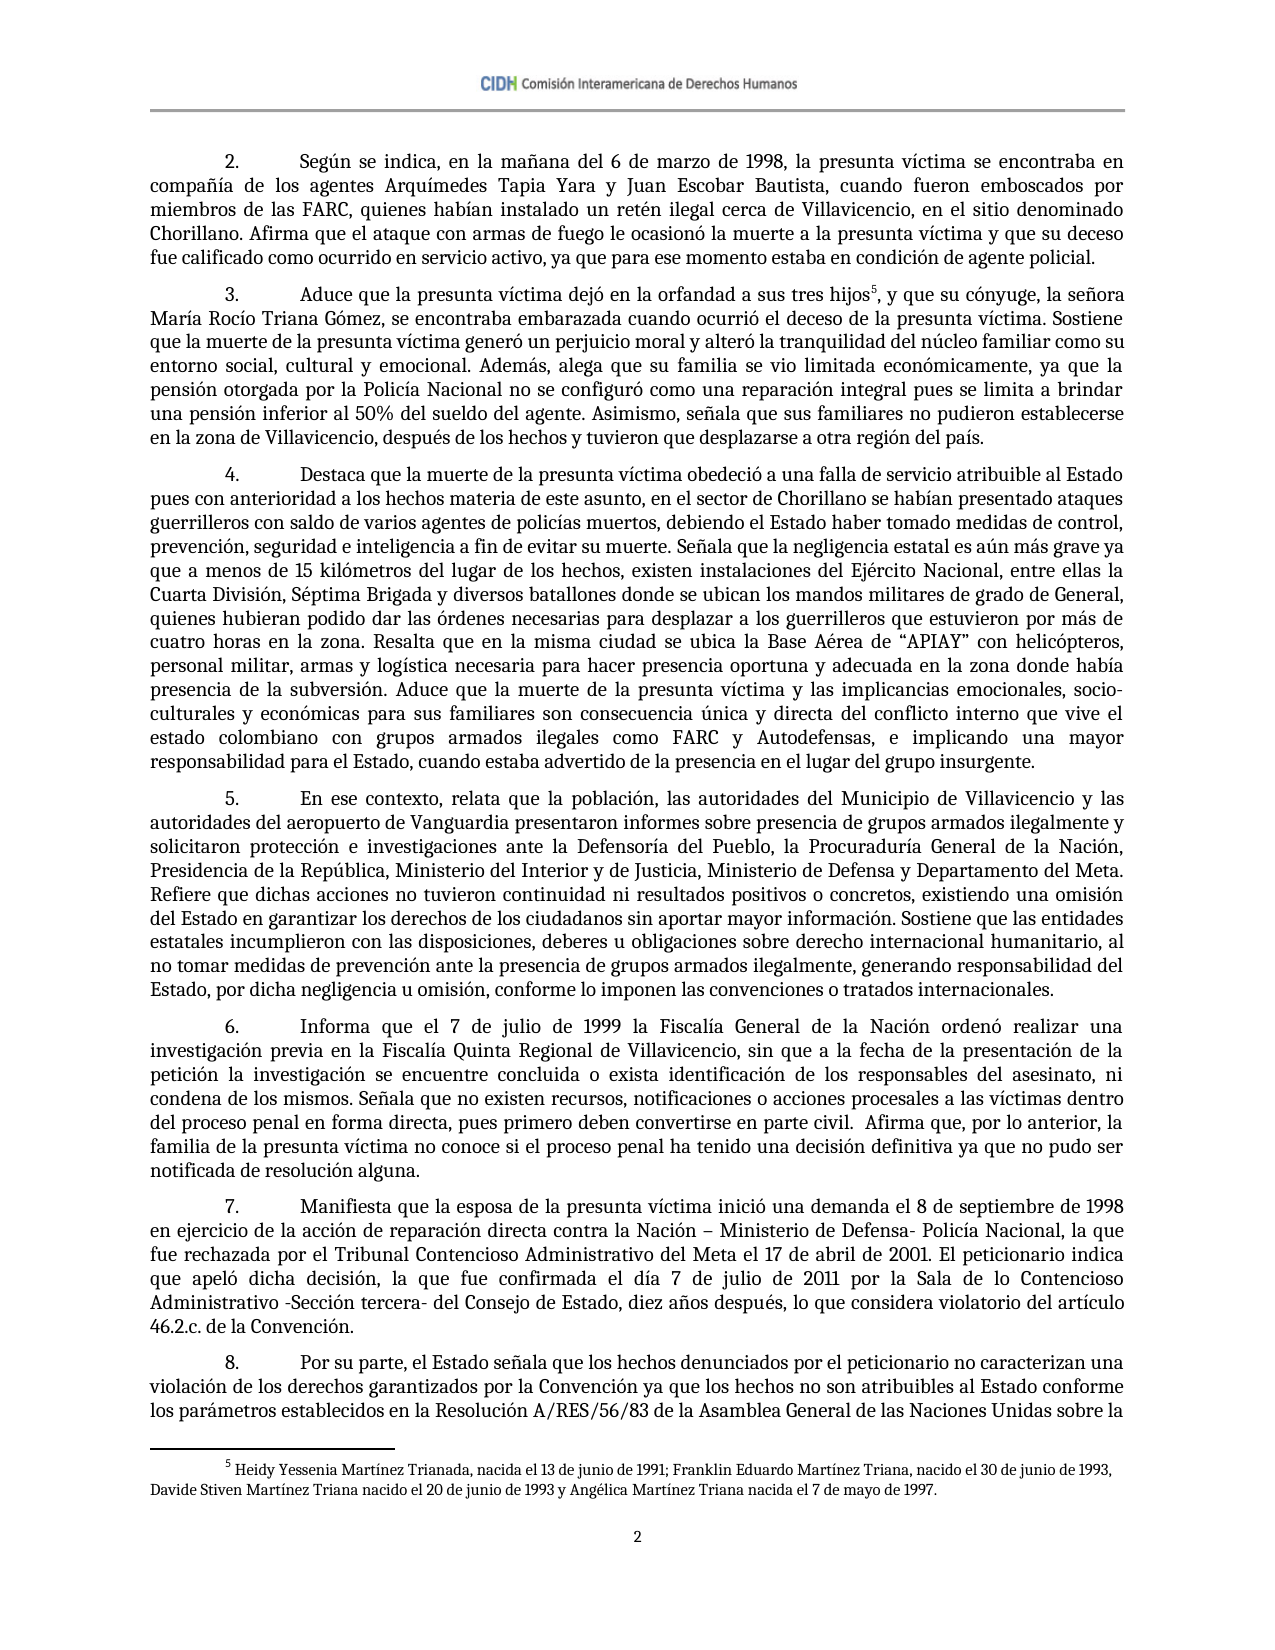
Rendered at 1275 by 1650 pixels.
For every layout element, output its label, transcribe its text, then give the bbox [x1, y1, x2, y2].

list Según se indica, en la mañana del 6 de marzo de 1998, la presunta víctima se encontraba en compañía de los agentes Arquímedes Tapia Yara y Juan Escobar Bautista, cuando fueron emboscados por miembros de las FARC, quienes habían instalado un retén ilegal cerca de Villavicencio, en el sitio denominado Chorillano. Afirma que el ataque con armas de fuego le ocasionó la muerte a la presunta víctima y que su deceso fue calificado como ocurrido en servicio activo, ya que para ese momento estaba en condición de agente policial. [150, 150, 1125, 270]
list Destaca que la muerte de la presunta víctima obedeció a una falla de servicio atribuible al Estado pues con anterioridad a los hechos materia de este asunto, en el sector de Chorillano se habían presentado ataques guerrilleros con saldo de varios agentes de policías muertos, debiendo el Estado haber tomado medidas de control, prevención, seguridad e inteligencia a fin de evitar su muerte. Señala que la negligencia estatal es aún más grave ya que a menos de 15 kilómetros del lugar de los hechos, existen instalaciones del Ejército Nacional, entre ellas la Cuarta División, Séptima Brigada y diversos batallones donde se ubican los mandos militares de grado de General, quienes hubieran podido dar las órdenes necesarias para desplazar a los guerrilleros que estuvieron por más de cuatro horas en la zona. Resalta que en la misma ciudad se ubica la Base Aérea de “APIAY” con helicópteros, personal militar, armas y logística necesaria para hacer presencia oportuna y adecuada en la zona donde había presencia de la subversión. Aduce que la muerte de la presunta víctima y las implicancias emocionales, socio-culturales y económicas para sus familiares son consecuencia única y directa del conflicto interno que vive el estado colombiano con grupos armados ilegales como FARC y Autodefensas, e implicando una mayor responsabilidad para el Estado, cuando estaba advertido de la presencia en el lugar del grupo insurgente. [150, 462, 1125, 774]
list En ese contexto, relata que la población, las autoridades del Municipio de Villavicencio y las autoridades del aeropuerto de Vanguardia presentaron informes sobre presencia de grupos armados ilegalmente y solicitaron protección e investigaciones ante la Defensoría del Pueblo, la Procuraduría General de la Nación, Presidencia de la República, Ministerio del Interior y de Justicia, Ministerio de Defensa y Departamento del Meta. Refiere que dichas acciones no tuvieron continuidad ni resultados positivos o concretos, existiendo una omisión del Estado en garantizar los derechos de los ciudadanos sin aportar mayor información. Sostiene que las entidades estatales incumplieron con las disposiciones, deberes u obligaciones sobre derecho internacional humanitario, al no tomar medidas de prevención ante la presencia de grupos armados ilegalmente, generando responsabilidad del Estado, por dicha negligencia u omisión, conforme lo imponen las convenciones o tratados internacionales. [150, 786, 1125, 1002]
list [150, 1351, 1125, 1423]
list Informa que el 7 de julio de 1999 la Fiscalía General de la Nación ordenó realizar una investigación previa en la Fiscalía Quinta Regional de Villavicencio, sin que a la fecha de la presentación de la petición la investigación se encuentre concluida o exista identificación de los responsables del asesinato, ni condena de los mismos. Señala que no existen recursos, notificaciones o acciones procesales a las víctimas dentro del proceso penal en forma directa, pues primero deben convertirse en parte civil. Afirma que, por lo anterior, la familia de la presunta víctima no conoce si el proceso penal ha tenido una decisión definitiva ya que no pudo ser notificada de resolución alguna. [150, 1014, 1125, 1182]
list Aduce que la presunta víctima dejó en la orfandad a sus tres hijos, y que su cónyuge, la señora María Rocío Triana Gómez, se encontraba embarazada cuando ocurrió el deceso de la presunta víctima. Sostiene que la muerte de la presunta víctima generó un perjuicio moral y alteró la tranquilidad del núcleo familiar como su entorno social, cultural y emocional. Además, alega que su familia se vio limitada económicamente, ya que la pensión otorgada por la Policía Nacional no se configuró como una reparación integral pues se limita a brindar una pensión inferior al 50% del sueldo del agente. Asimismo, señala que sus familiares no pudieron establecerse en la zona de Villavicencio, después de los hechos y tuvieron que desplazarse a otra región del país. [150, 282, 1125, 450]
picture [475, 75, 800, 93]
list Manifiesta que la esposa de la presunta víctima inició una demanda el 8 de septiembre de 1998 en ejercicio de la acción de reparación directa contra la Nación – Ministerio de Defensa- Policía Nacional, la que fue rechazada por el Tribunal Contencioso Administrativo del Meta el 17 de abril de 2001. El peticionario indica que apeló dicha decisión, la que fue confirmada el día 7 de julio de 2011 por la Sala de lo Contencioso Administrativo -Sección tercera- del Consejo de Estado, diez años después, lo que considera violatorio del artículo 46.2.c. de la Convención. [150, 1195, 1125, 1338]
